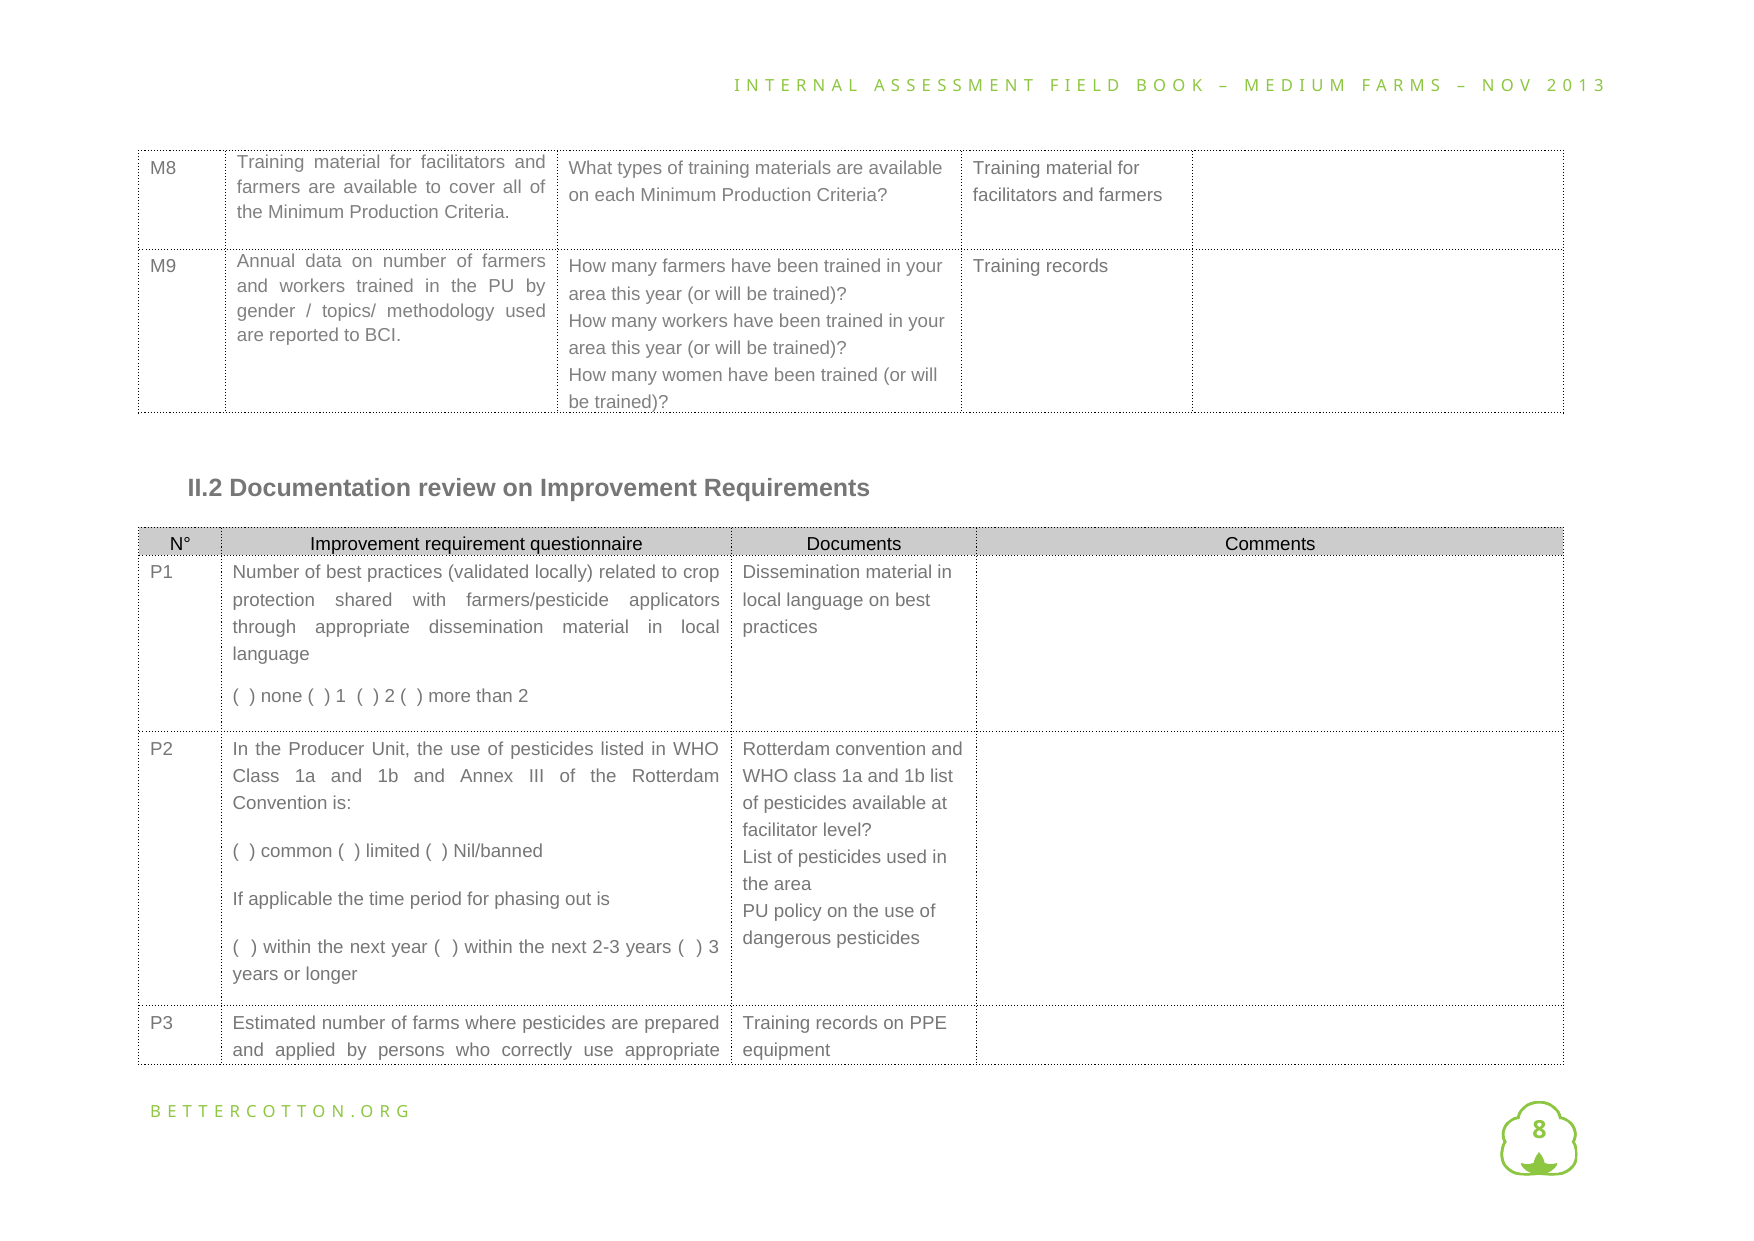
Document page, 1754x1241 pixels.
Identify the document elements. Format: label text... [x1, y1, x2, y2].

table_cell Dissemination material in local language on best practices [731, 555, 976, 731]
table_cell In the Producer Unit, the use of pesticides listed in WHO Class 1a and 1b and Annex III of the Rotterdam Convention is: ( ) common ( ) limited ( ) Nil/banned If applicable the time period for phasing out is ( ) within the next year ( ) within the next 2-3 years ( ) 3 years or longer [221, 731, 731, 1005]
table_cell Training material for facilitators and farmers [961, 150, 1192, 249]
table_cell Annual data on number of farmers and workers trained in the PU by gender / topics/ methodology used are reported to BCI. [225, 249, 557, 412]
table_cell Training records [961, 249, 1192, 412]
table_cell [976, 1005, 1563, 1064]
table_header Comments [976, 527, 1563, 555]
table_cell P1 [139, 555, 221, 731]
table_cell How many farmers have been trained in your area this year (or will be trained)? How many workers have been trained in your area this year (or will be trained)? How many women have been trained (or will be trained)? [557, 249, 961, 412]
table_header N° [139, 527, 221, 555]
table_cell [1192, 249, 1563, 412]
table_cell What types of training materials are available on each Minimum Production Criteria? [557, 150, 961, 249]
table_header Documents [731, 527, 976, 555]
table_cell [976, 731, 1563, 1005]
table_header Improvement requirement questionnaire [221, 527, 731, 555]
table_cell [976, 555, 1563, 731]
text II.2 Documentation review on Improvement Requirements [187, 473, 1604, 501]
table_cell M9 [139, 249, 225, 412]
picture [1500, 1101, 1578, 1176]
table_cell P2 [139, 731, 221, 1005]
table_cell Rotterdam convention and WHO class 1a and 1b list of pesticides available at facilitator level? List of pesticides used in the area PU policy on the use of dangerous pesticides [731, 731, 976, 1005]
table_cell [1192, 150, 1563, 249]
table_cell P3 [139, 1005, 221, 1064]
table_cell M8 [139, 150, 225, 249]
table_cell Number of best practices (validated locally) related to crop protection shared with farmers/pesticide applicators through appropriate dissemination material in local language ( ) none ( ) 1 ( ) 2 ( ) more than 2 [221, 555, 731, 731]
table_cell Training material for facilitators and farmers are available to cover all of the Minimum Production Criteria. [225, 150, 557, 249]
